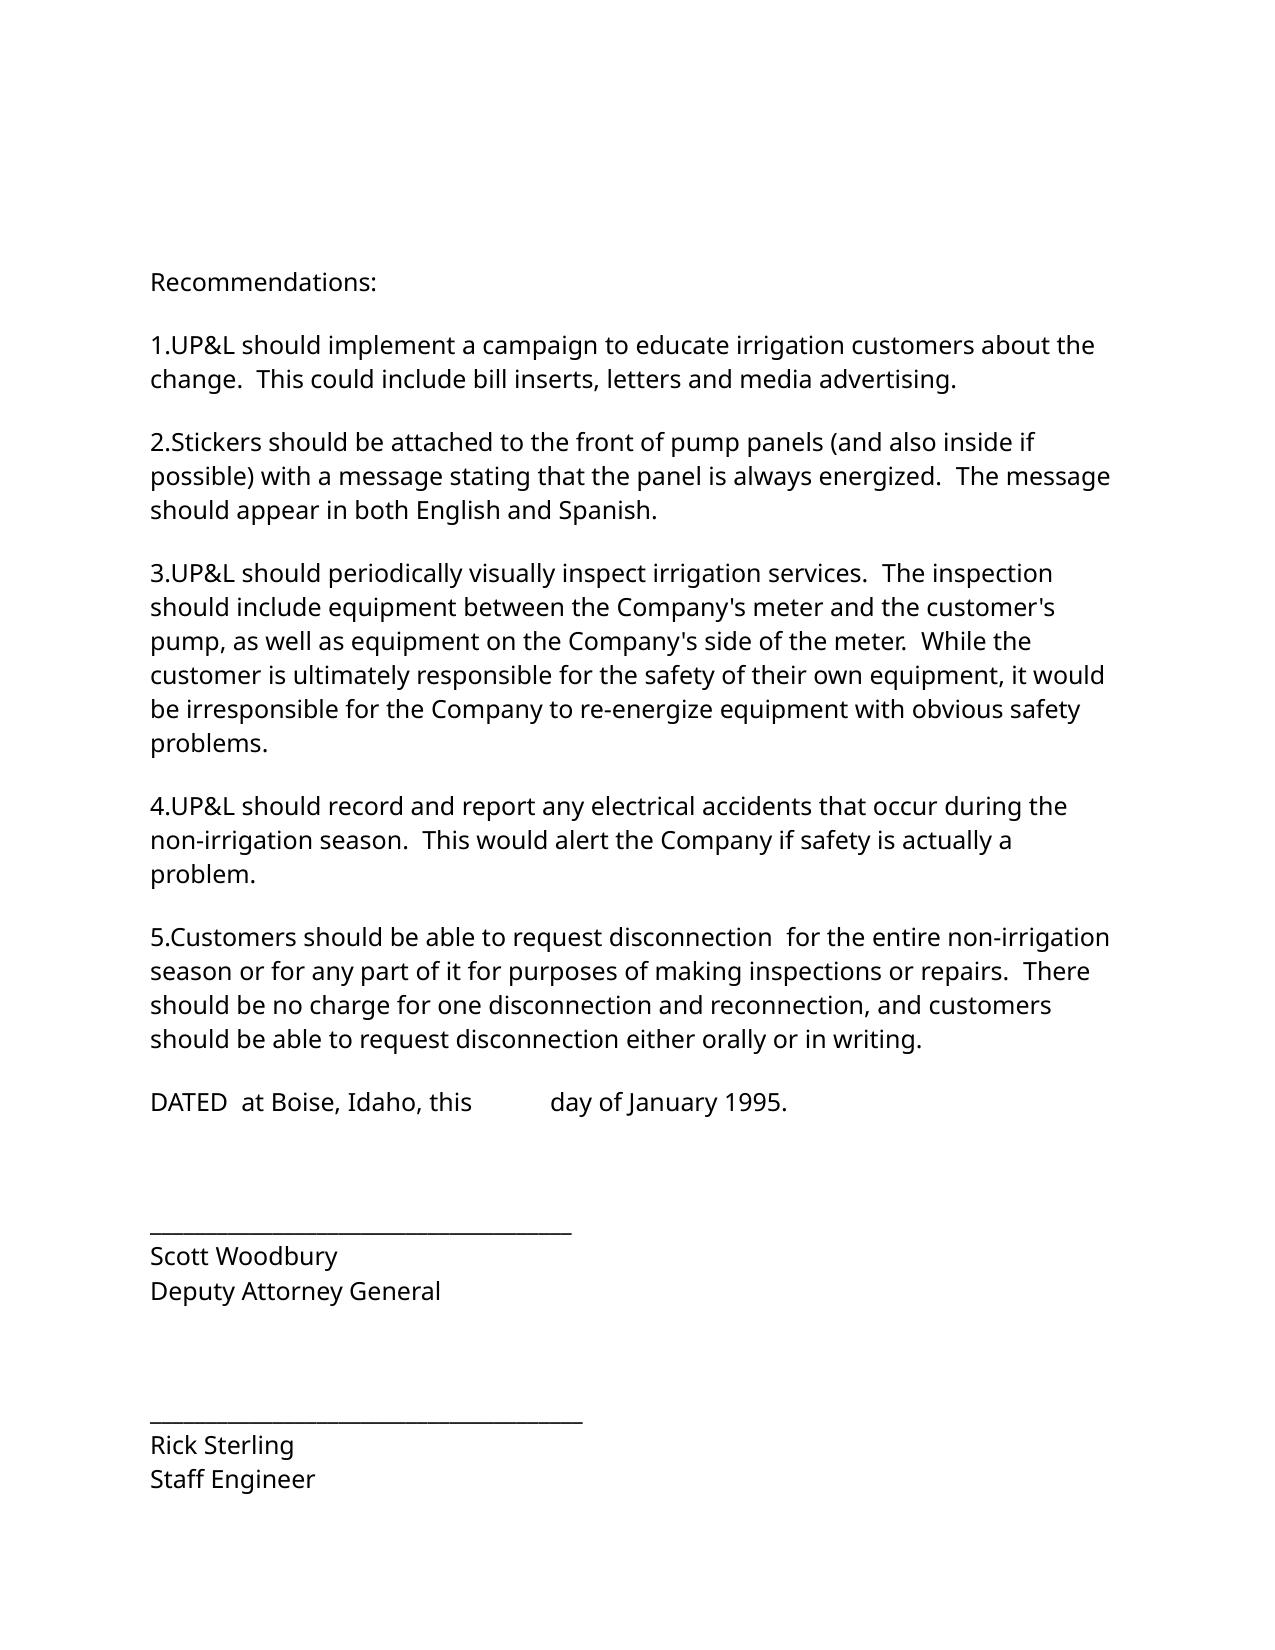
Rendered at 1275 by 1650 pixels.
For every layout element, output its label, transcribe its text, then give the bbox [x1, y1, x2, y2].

text Recommendations: [150, 265, 1125, 299]
text 3.UP&L should periodically visually inspect irrigation services. The inspection should include equipment between the Company's meter and the customer's pump, as well as equipment on the Company's side of the meter. While the customer is ultimately responsible for the safety of their own equipment, it would be irresponsible for the Company to re-energize equipment with obvious safety problems. [150, 556, 1125, 760]
text Rick Sterling [150, 1427, 1125, 1462]
text _______________________________________ [150, 1393, 1125, 1427]
text 4.UP&L should record and report any electrical accidents that occur during the non-irrigation season. This would alert the Company if safety is actually a problem. [150, 789, 1125, 891]
text Scott Woodbury [150, 1239, 1125, 1273]
text Deputy Attorney General [150, 1273, 1125, 1307]
text Staff Engineer [150, 1462, 1125, 1496]
text DATED at Boise, Idaho, this day of January 1995. [150, 1085, 1125, 1119]
text 1.UP&L should implement a campaign to educate irrigation customers about the change. This could include bill inserts, letters and media advertising. [150, 328, 1125, 396]
text ______________________________________ [150, 1205, 1125, 1239]
text 5.Customers should be able to request disconnection for the entire non-irrigation season or for any part of it for purposes of making inspections or repairs. There should be no charge for one disconnection and reconnection, and customers should be able to request disconnection either orally or in writing. [150, 920, 1125, 1056]
text 2.Stickers should be attached to the front of pump panels (and also inside if possible) with a message stating that the panel is always energized. The message should appear in both English and Spanish. [150, 425, 1125, 527]
